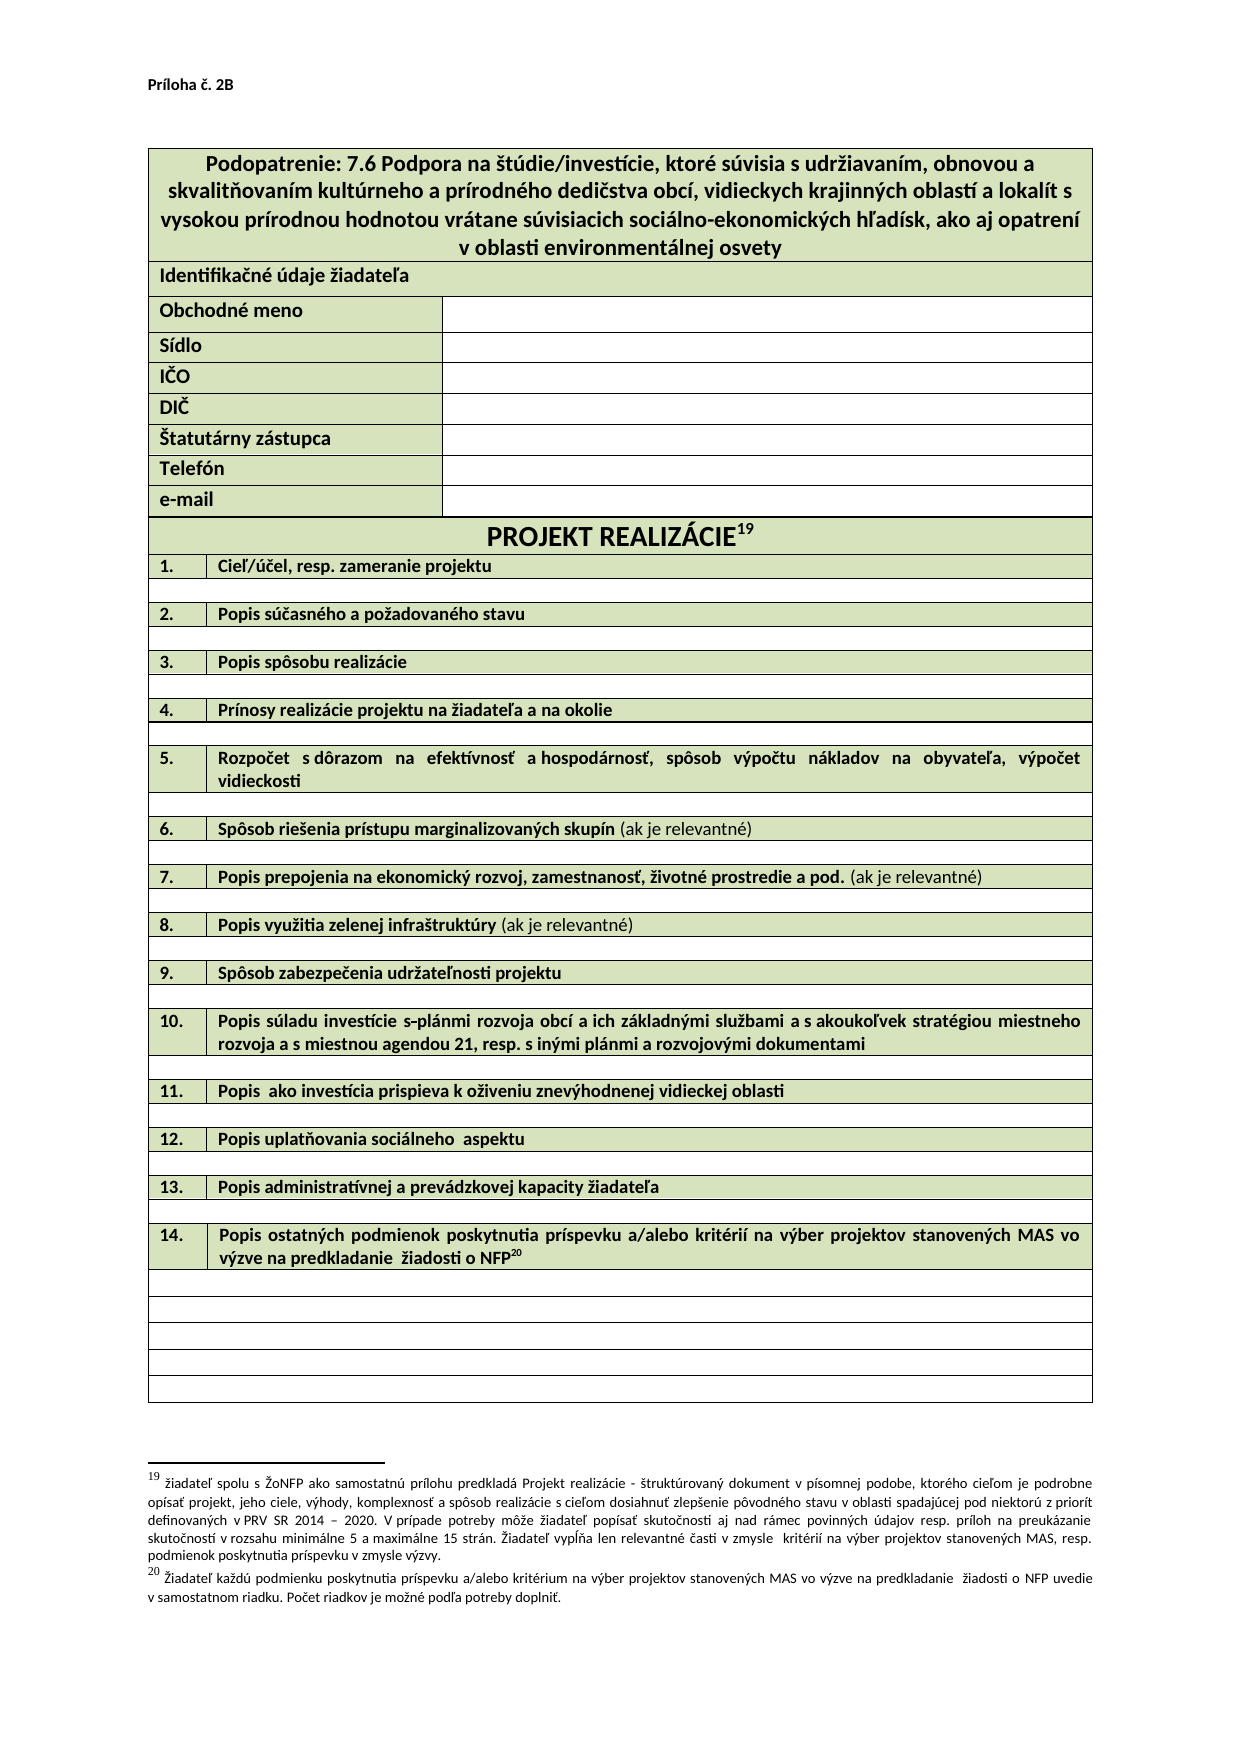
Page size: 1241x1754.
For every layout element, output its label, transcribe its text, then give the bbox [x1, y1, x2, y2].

table_cell 8. [149, 913, 206, 936]
table_cell [149, 1297, 1092, 1322]
table_cell DIČ [149, 394, 442, 424]
table_cell [149, 1056, 1092, 1079]
table_header PROJEKT REALIZÁCIE [149, 518, 1092, 554]
table_cell 7. [149, 865, 206, 888]
table_cell Prínosy realizácie projektu na žiadateľa a na okolie [207, 699, 1092, 721]
table_cell Popis súladu investície s plánmi rozvoja obcí a ich základnými službami a s akoukoľvek stratégiou miestneho rozvoja a s miestnou agendou 21, resp. s inými plánmi a rozvojovými dokumentami [207, 1009, 1092, 1055]
table_cell Popis ostatných podmienok poskytnutia príspevku a/alebo kritérií na výber projektov stanovených MAS vo výzve na predkladanie žiadosti o NFP [208, 1224, 1092, 1269]
table_cell Spôsob riešenia prístupu marginalizovaných skupín (ak je relevantné) [207, 817, 1092, 840]
table_cell 2. [149, 603, 206, 626]
table_cell [149, 1323, 1092, 1349]
table_cell [443, 394, 1092, 424]
table_cell [149, 889, 1092, 912]
table_cell Obchodné meno [149, 297, 442, 332]
table_cell [149, 1200, 1092, 1222]
table_cell Popis využitia zelenej infraštruktúry (ak je relevantné) [207, 913, 1092, 936]
table_cell [149, 793, 1092, 816]
table_cell [149, 985, 1092, 1008]
table_cell 14. [149, 1224, 207, 1269]
table_cell [149, 1152, 1092, 1174]
table_cell [443, 297, 1092, 332]
table_cell Štatutárny zástupca [149, 425, 442, 454]
table_cell Telefón [149, 456, 442, 485]
table_header Podopatrenie: 7.6 Podpora na štúdie/investície, ktoré súvisia s udržiavaním, obnovou a skvalitňovaním kultúrneho a prírodného dedičstva obcí, vidieckych krajinných oblastí a lokalít s vysokou prírodnou hodnotou vrátane súvisiacich sociálno-ekonomických hľadísk, ako aj opatrení v oblasti environmentálnej osvety [149, 149, 1092, 261]
table_cell [149, 675, 1092, 697]
table_cell [149, 1350, 1092, 1375]
table_cell [149, 937, 1092, 960]
table_cell IČO [149, 363, 442, 393]
table_cell [443, 333, 1092, 362]
table_cell [149, 1376, 1092, 1402]
table_cell 12. [149, 1128, 206, 1151]
table_cell 13. [149, 1176, 206, 1198]
table_cell 1. [149, 555, 206, 578]
table_cell 3. [149, 651, 206, 673]
table_cell [149, 723, 1092, 745]
table_cell 9. [149, 961, 206, 984]
table_cell Spôsob zabezpečenia udržateľnosti projektu [207, 961, 1092, 984]
table_cell Popis spôsobu realizácie [207, 651, 1092, 673]
table_cell Sídlo [149, 333, 442, 362]
table_cell Rozpočet s dôrazom na efektívnosť a hospodárnosť, spôsob výpočtu nákladov na obyvateľa, výpočet vidieckosti [207, 746, 1092, 792]
table_cell [149, 1270, 1092, 1296]
table_cell Popis ako investícia prispieva k oživeniu znevýhodnenej vidieckej oblasti [207, 1080, 1092, 1103]
table_cell [443, 486, 1092, 516]
table_cell Popis uplatňovania sociálneho aspektu [207, 1128, 1092, 1151]
table_cell Popis prepojenia na ekonomický rozvoj, zamestnanosť, životné prostredie a pod. (ak je relevantné) [207, 865, 1092, 888]
table_cell [149, 1104, 1092, 1127]
table_cell 4. [149, 699, 206, 721]
table_cell [149, 579, 1092, 602]
table_cell 11. [149, 1080, 206, 1103]
table_cell 6. [149, 817, 206, 840]
table_cell [149, 627, 1092, 649]
table_cell Popis administratívnej a prevádzkovej kapacity žiadateľa [207, 1176, 1092, 1198]
table_cell e-mail [149, 486, 442, 516]
table_cell 5. [149, 746, 206, 792]
table_cell Cieľ/účel, resp. zameranie projektu [207, 555, 1092, 578]
table_cell [443, 363, 1092, 393]
table_cell Identifikačné údaje žiadateľa [149, 262, 1092, 296]
table_cell Popis súčasného a požadovaného stavu [207, 603, 1092, 626]
table_cell [443, 456, 1092, 485]
table_cell [443, 425, 1092, 454]
table_cell 10. [149, 1009, 206, 1055]
table_cell [149, 841, 1092, 864]
